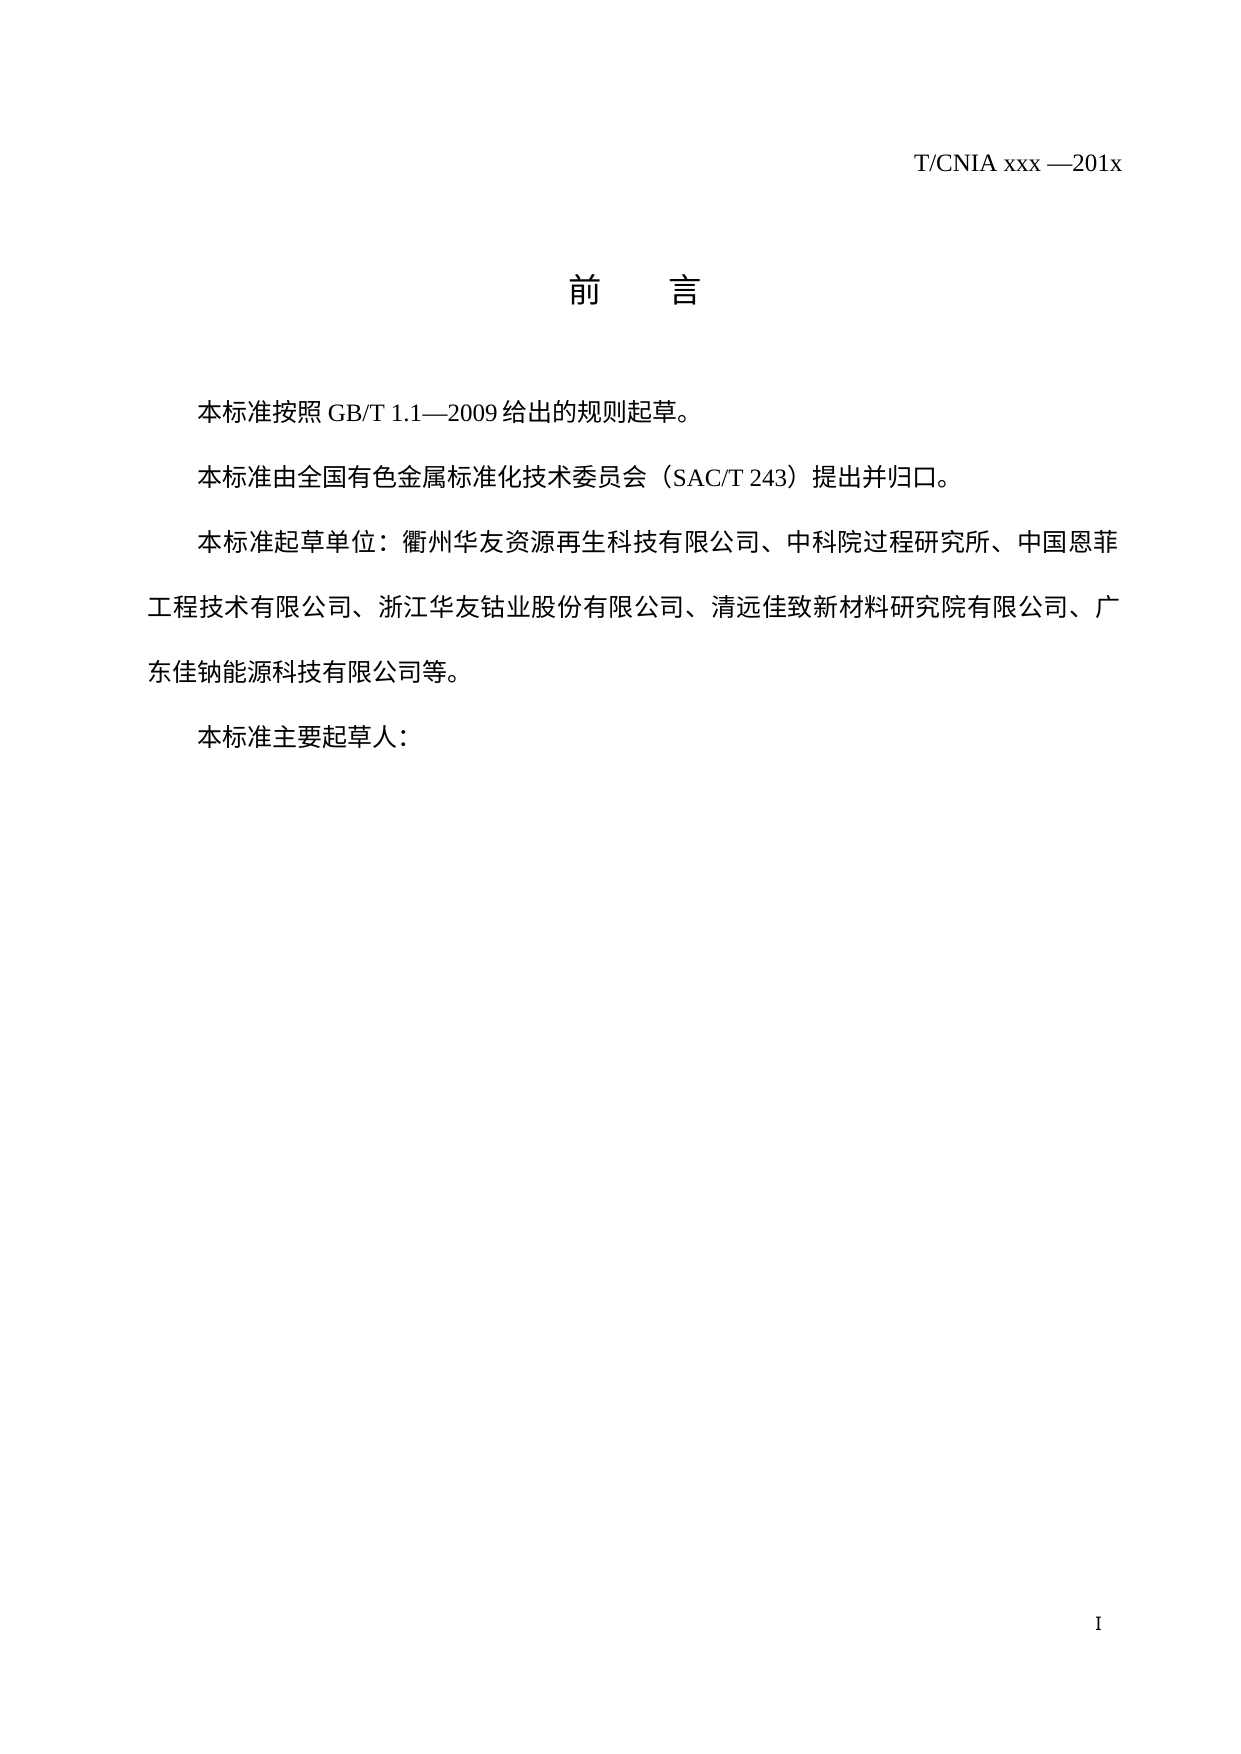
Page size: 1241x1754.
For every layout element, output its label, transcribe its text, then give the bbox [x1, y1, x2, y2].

text 前 言 [148, 255, 1122, 320]
text 本标准起草单位：衢州华友资源再生科技有限公司、中科院过程研究所、中国恩菲工程技术有限公司、浙江华友钴业股份有限公司、清远佳致新材料研究院有限公司、广东佳钠能源科技有限公司等。 [148, 508, 1122, 703]
text 本标准由全国有色金属标准化技术委员会（SAC/T 243）提出并归口。 [148, 443, 1122, 508]
text 本标准主要起草人： [148, 703, 1122, 768]
text 本标准按照GB/T 1.1―2009给出的规则起草。 [148, 378, 1122, 443]
